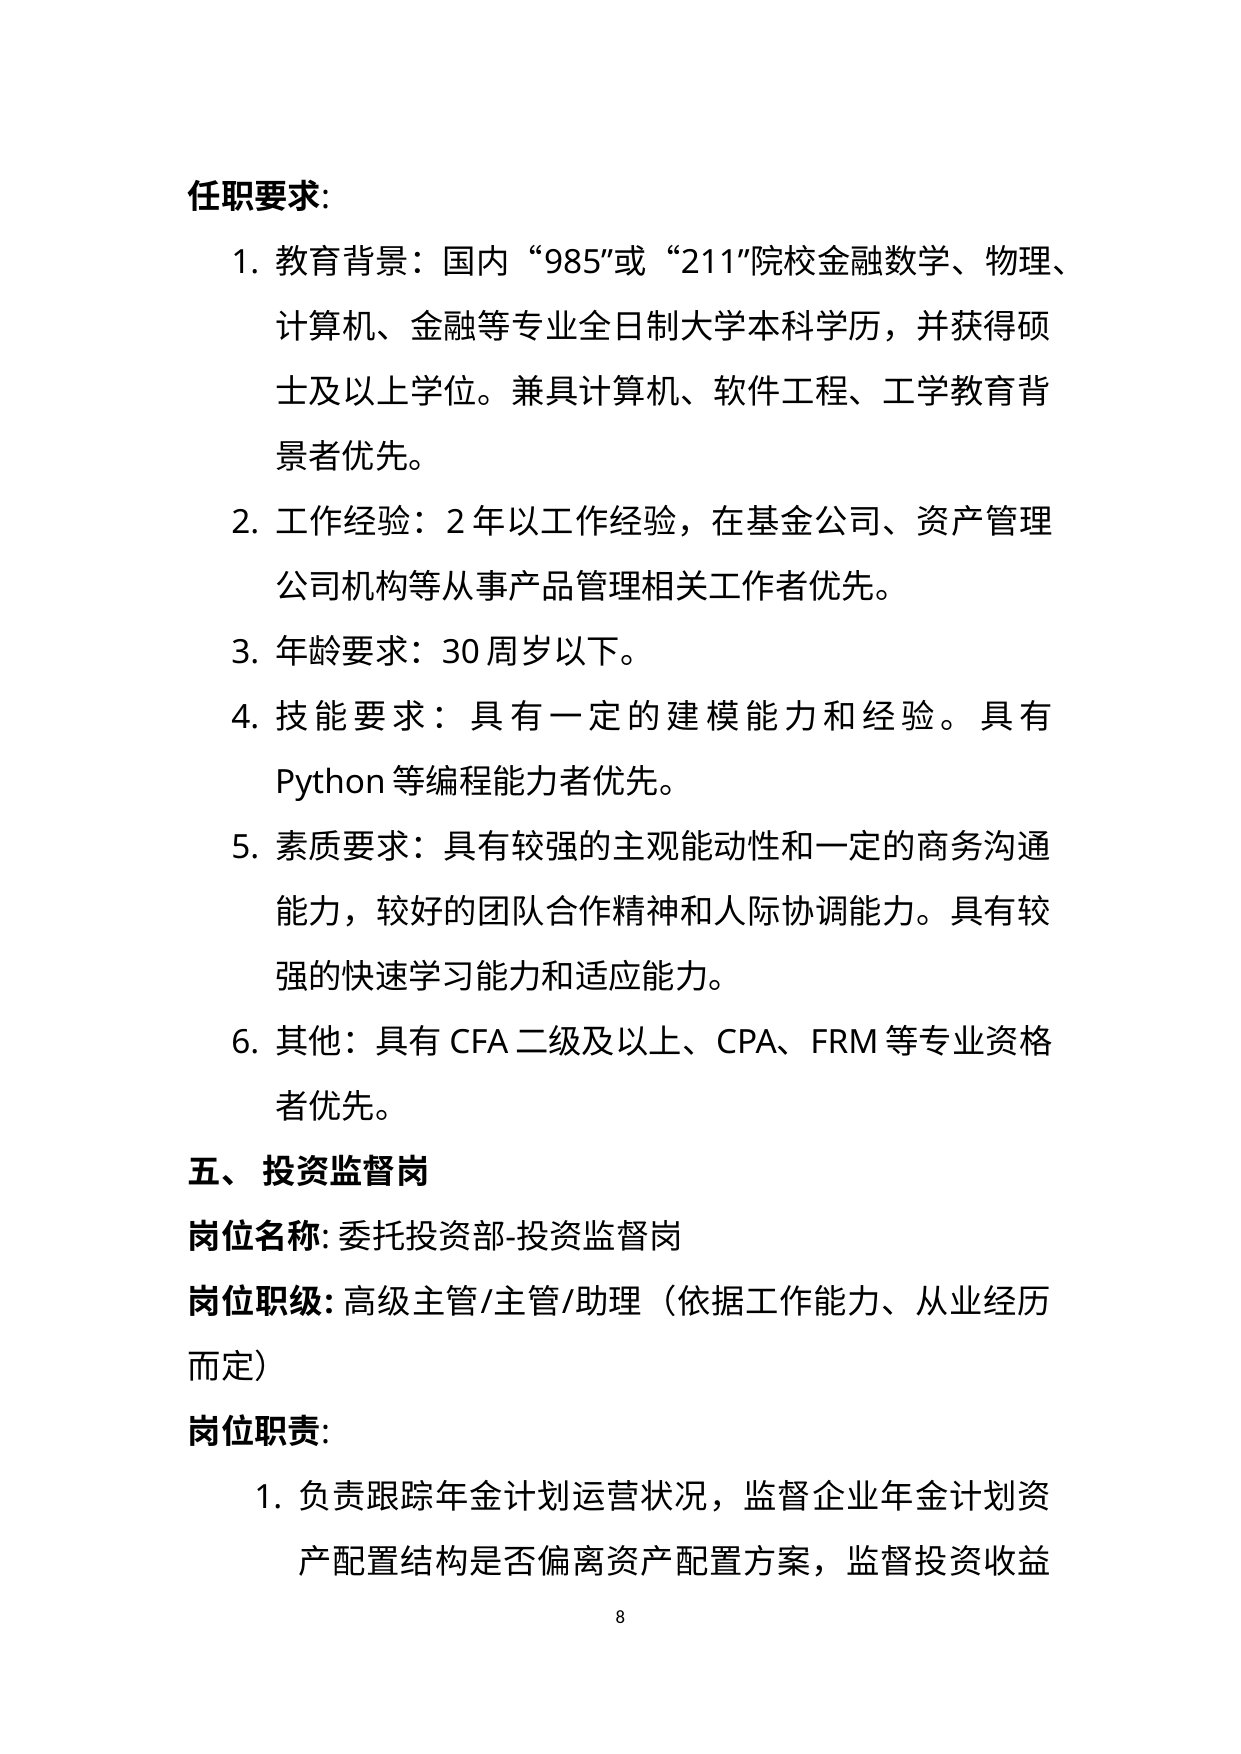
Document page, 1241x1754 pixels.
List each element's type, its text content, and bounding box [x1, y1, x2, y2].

text 岗位职级: 高级主管/主管/助理（依据工作能力、从业经历而定） [187, 1267, 1053, 1397]
text 岗位职责: [187, 1397, 1053, 1462]
text 任职要求: [187, 162, 1053, 227]
list 素质要求：具有较强的主观能动性和一定的商务沟通能力，较好的团队合作精神和人际协调能力。具有较强的快速学习能力和适应能力。 [231, 812, 1053, 1007]
list 技能要求：具有一定的建模能力和经验。具有Python等编程能力者优先。 [231, 682, 1053, 812]
list 教育背景：国内“985”或“211”院校金融数学、物理、计算机、金融等专业全日制大学本科学历，并获得硕士及以上学位。兼具计算机、软件工程、工学教育背景者优先。 [231, 227, 1053, 487]
list 年龄要求：30周岁以下。 [231, 617, 1053, 682]
list 投资监督岗 [187, 1137, 1053, 1202]
list 工作经验：2年以工作经验，在基金公司、资产管理公司机构等从事产品管理相关工作者优先。 [231, 487, 1053, 617]
text 岗位名称: 委托投资部-投资监督岗 [187, 1202, 1053, 1267]
list 其他：具有CFA二级及以上、CPA、FRM等专业资格者优先。 [231, 1007, 1053, 1137]
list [254, 1462, 1053, 1592]
